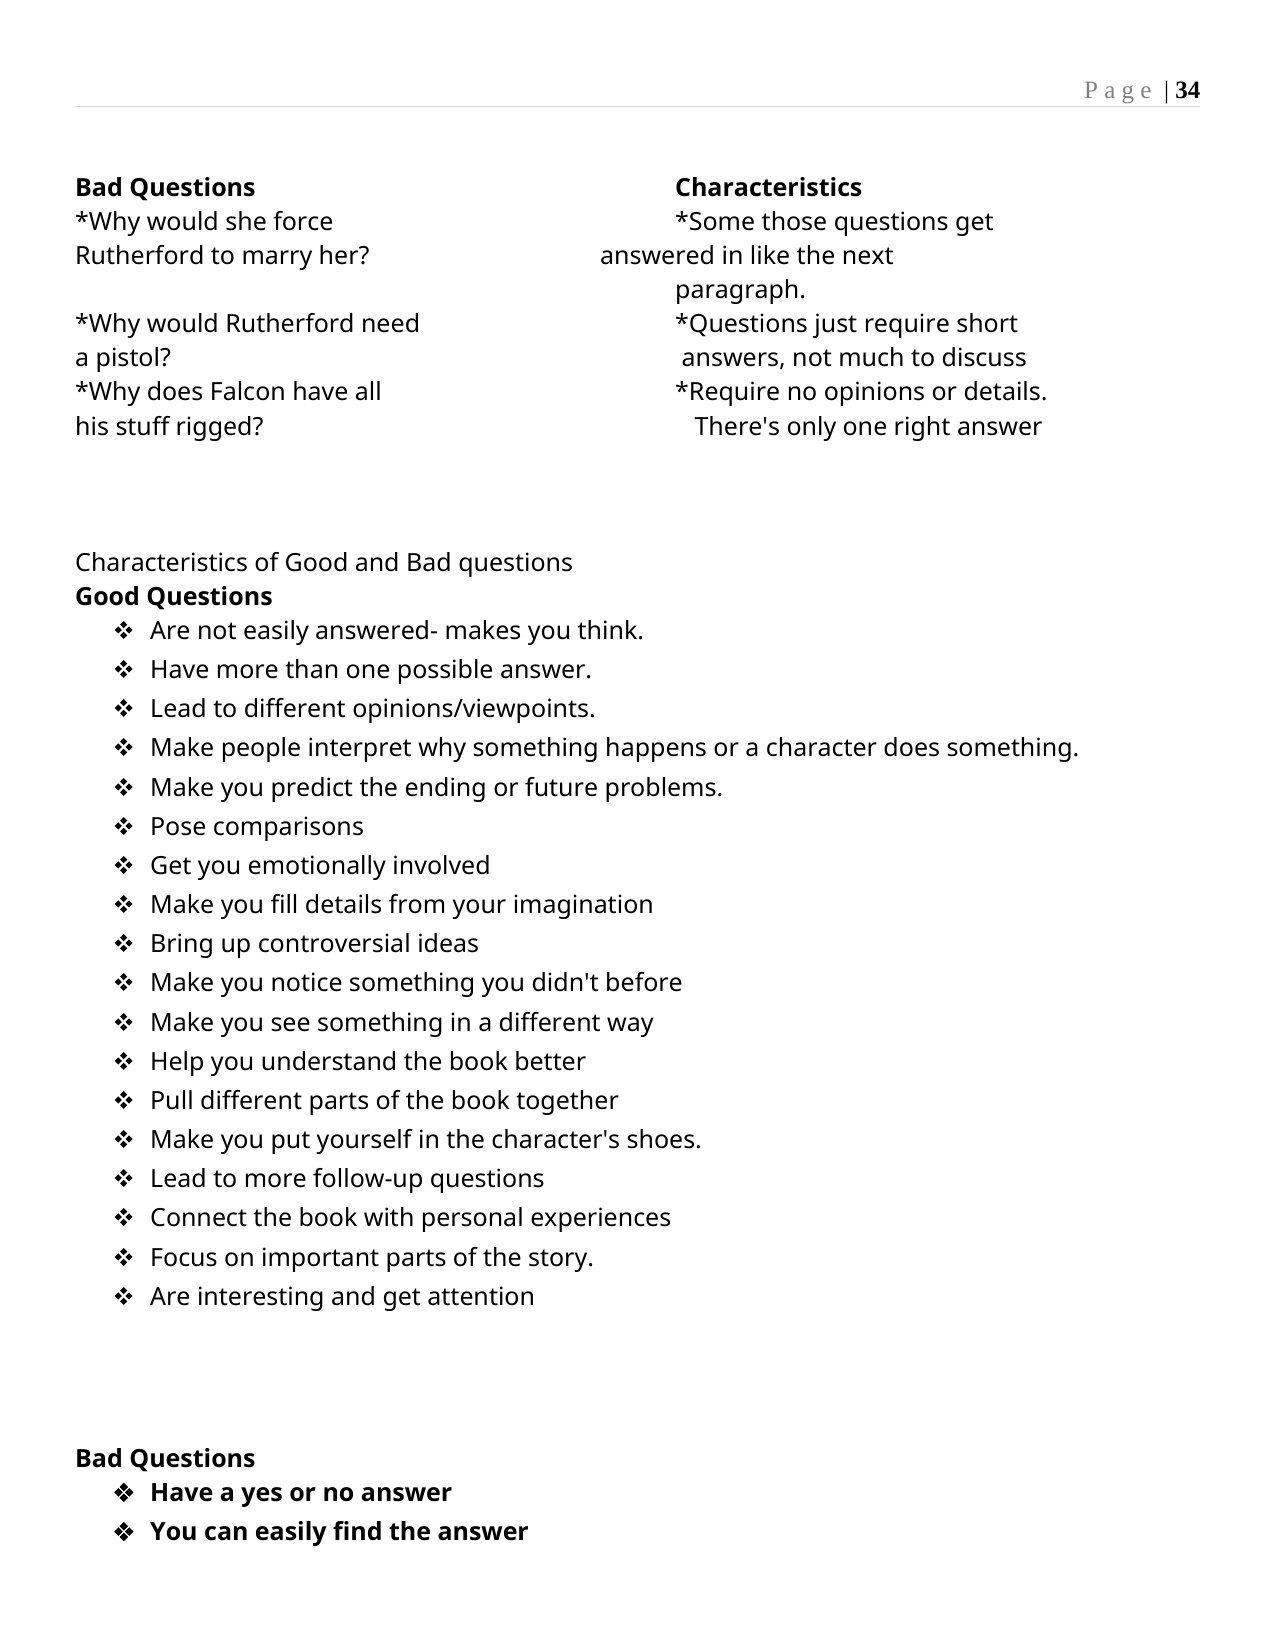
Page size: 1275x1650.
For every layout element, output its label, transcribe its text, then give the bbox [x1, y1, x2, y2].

list Focus on important parts of the story. [112, 1239, 1200, 1273]
list Get you emotionally involved [112, 847, 1200, 882]
text paragraph. [75, 272, 1200, 306]
text *Why does Falcon have all *Require no opinions or details. [75, 374, 1200, 408]
text his stuff rigged? There's only one right answer [75, 408, 1200, 442]
list Pose comparisons [112, 808, 1200, 842]
text a pistol? answers, not much to discuss [75, 340, 1200, 374]
text Bad Questions [75, 1441, 1200, 1474]
text Rutherford to marry her? answered in like the next [75, 238, 1200, 272]
list Bring up controversial ideas [112, 926, 1200, 960]
list Make you put yourself in the character's shoes. [112, 1122, 1200, 1156]
text Good Questions [75, 578, 1200, 612]
list Are not easily answered- makes you think. [112, 612, 1200, 647]
list Have more than one possible answer. [112, 652, 1200, 686]
list Help you understand the book better [112, 1043, 1200, 1077]
list Make you see something in a different way [112, 1004, 1200, 1038]
list Lead to more follow-up questions [112, 1161, 1200, 1195]
list You can easily find the answer [112, 1514, 1200, 1548]
text Characteristics of Good and Bad questions [75, 544, 1200, 578]
list Make you predict the ending or future problems. [112, 769, 1200, 803]
list Are interesting and get attention [112, 1278, 1200, 1312]
list Make you notice something you didn't before [112, 965, 1200, 999]
text *Why would she force *Some those questions get [75, 204, 1200, 238]
list Make you fill details from your imagination [112, 887, 1200, 921]
list Make people interpret why something happens or a character does something. [112, 730, 1200, 764]
list Have a yes or no answer [112, 1474, 1200, 1509]
text *Why would Rutherford need *Questions just require short [75, 306, 1200, 340]
list Pull different parts of the book together [112, 1082, 1200, 1117]
text Bad Questions Characteristics [75, 170, 1200, 204]
list Lead to different opinions/viewpoints. [112, 691, 1200, 725]
list Connect the book with personal experiences [112, 1200, 1200, 1234]
